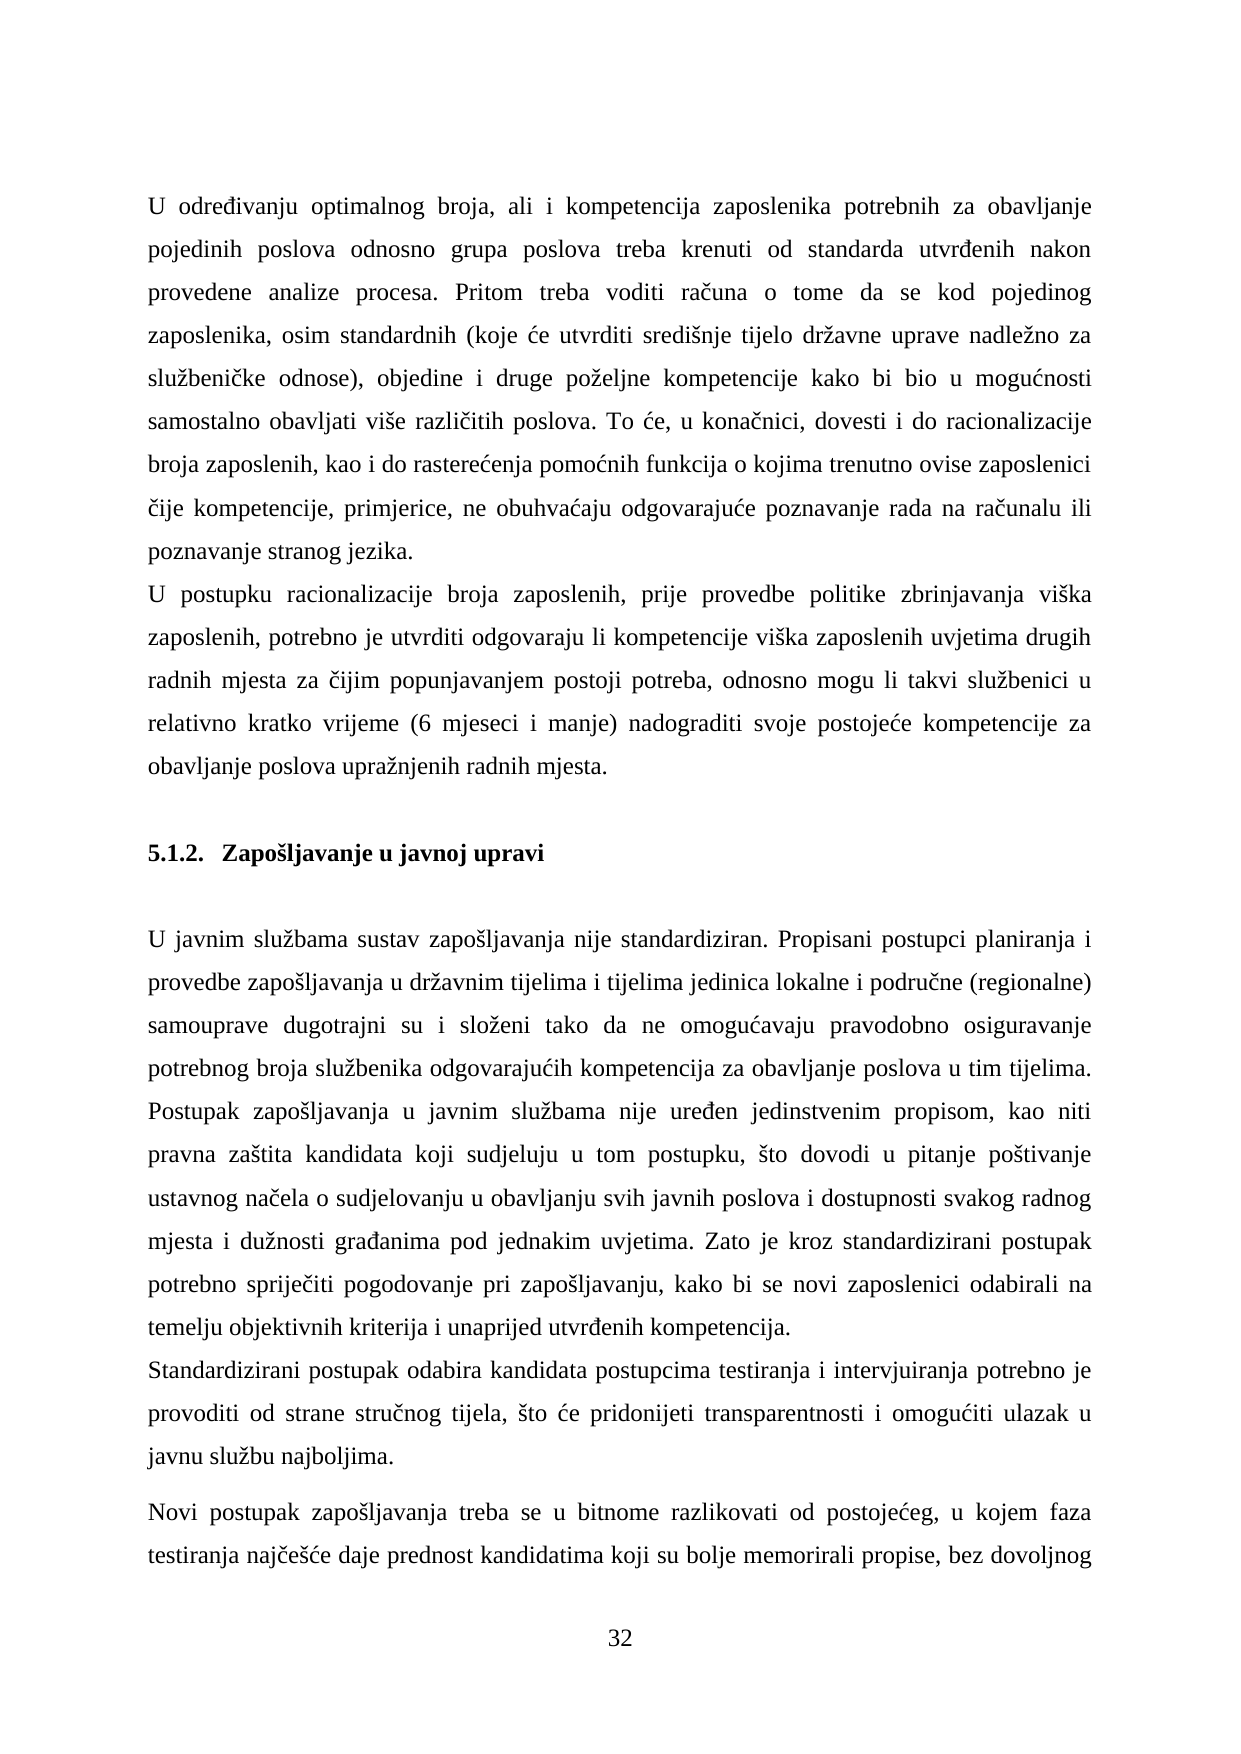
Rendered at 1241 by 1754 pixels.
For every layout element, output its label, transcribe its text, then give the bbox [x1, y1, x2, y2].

text U određivanju optimalnog broja, ali i kompetencija zaposlenika potrebnih za obavljanje pojedinih poslova odnosno grupa poslova treba krenuti od standarda utvrđenih nakon provedene analize procesa. Pritom treba voditi računa o tome da se kod pojedinog zaposlenika, osim standardnih (koje će utvrditi središnje tijelo državne uprave nadležno za službeničke odnose), objedine i druge poželjne kompetencije kako bi bio u mogućnosti samostalno obavljati više različitih poslova. To će, u konačnici, dovesti i do racionalizacije broja zaposlenih, kao i do rasterećenja pomoćnih funkcija o kojima trenutno ovise zaposlenici čije kompetencije, primjerice, ne obuhvaćaju odgovarajuće poznavanje rada na računalu ili poznavanje stranog jezika. [148, 191, 1093, 564]
text Standardizirani postupak odabira kandidata postupcima testiranja i intervjuiranja potrebno je provoditi od strane stručnog tijela, što će pridonijeti transparentnosti i omogućiti ulazak u javnu službu najboljima. [148, 1355, 1093, 1470]
text U postupku racionalizacije broja zaposlenih, prije provedbe politike zbrinjavanja viška zaposlenih, potrebno je utvrditi odgovaraju li kompetencije viška zaposlenih uvjetima drugih radnih mjesta za čijim popunjavanjem postoji potreba, odnosno mogu li takvi službenici u relativno kratko vrijeme (6 mjeseci i manje) nadograditi svoje postojeće kompetencije za obavljanje poslova upražnjenih radnih mjesta. [148, 579, 1093, 780]
text U javnim službama sustav zapošljavanja nije standardiziran. Propisani postupci planiranja i provedbe zapošljavanja u državnim tijelima i tijelima jedinica lokalne i područne (regionalne) samouprave dugotrajni su i složeni tako da ne omogućavaju pravodobno osiguravanje potrebnog broja službenika odgovarajućih kompetencija za obavljanje poslova u tim tijelima. Postupak zapošljavanja u javnim službama nije uređen jedinstvenim propisom, kao niti pravna zaštita kandidata koji sudjeluju u tom postupku, što dovodi u pitanje poštivanje ustavnog načela o sudjelovanju u obavljanju svih javnih poslova i dostupnosti svakog radnog mjesta i dužnosti građanima pod jednakim uvjetima. Zato je kroz standardizirani postupak potrebno spriječiti pogodovanje pri zapošljavanju, kako bi se novi zaposlenici odabirali na temelju objektivnih kriterija i unaprijed utvrđenih kompetencija. [148, 924, 1093, 1341]
text 5.1.2. Zapošljavanje u javnoj upravi [148, 838, 1093, 866]
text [148, 1497, 1093, 1569]
